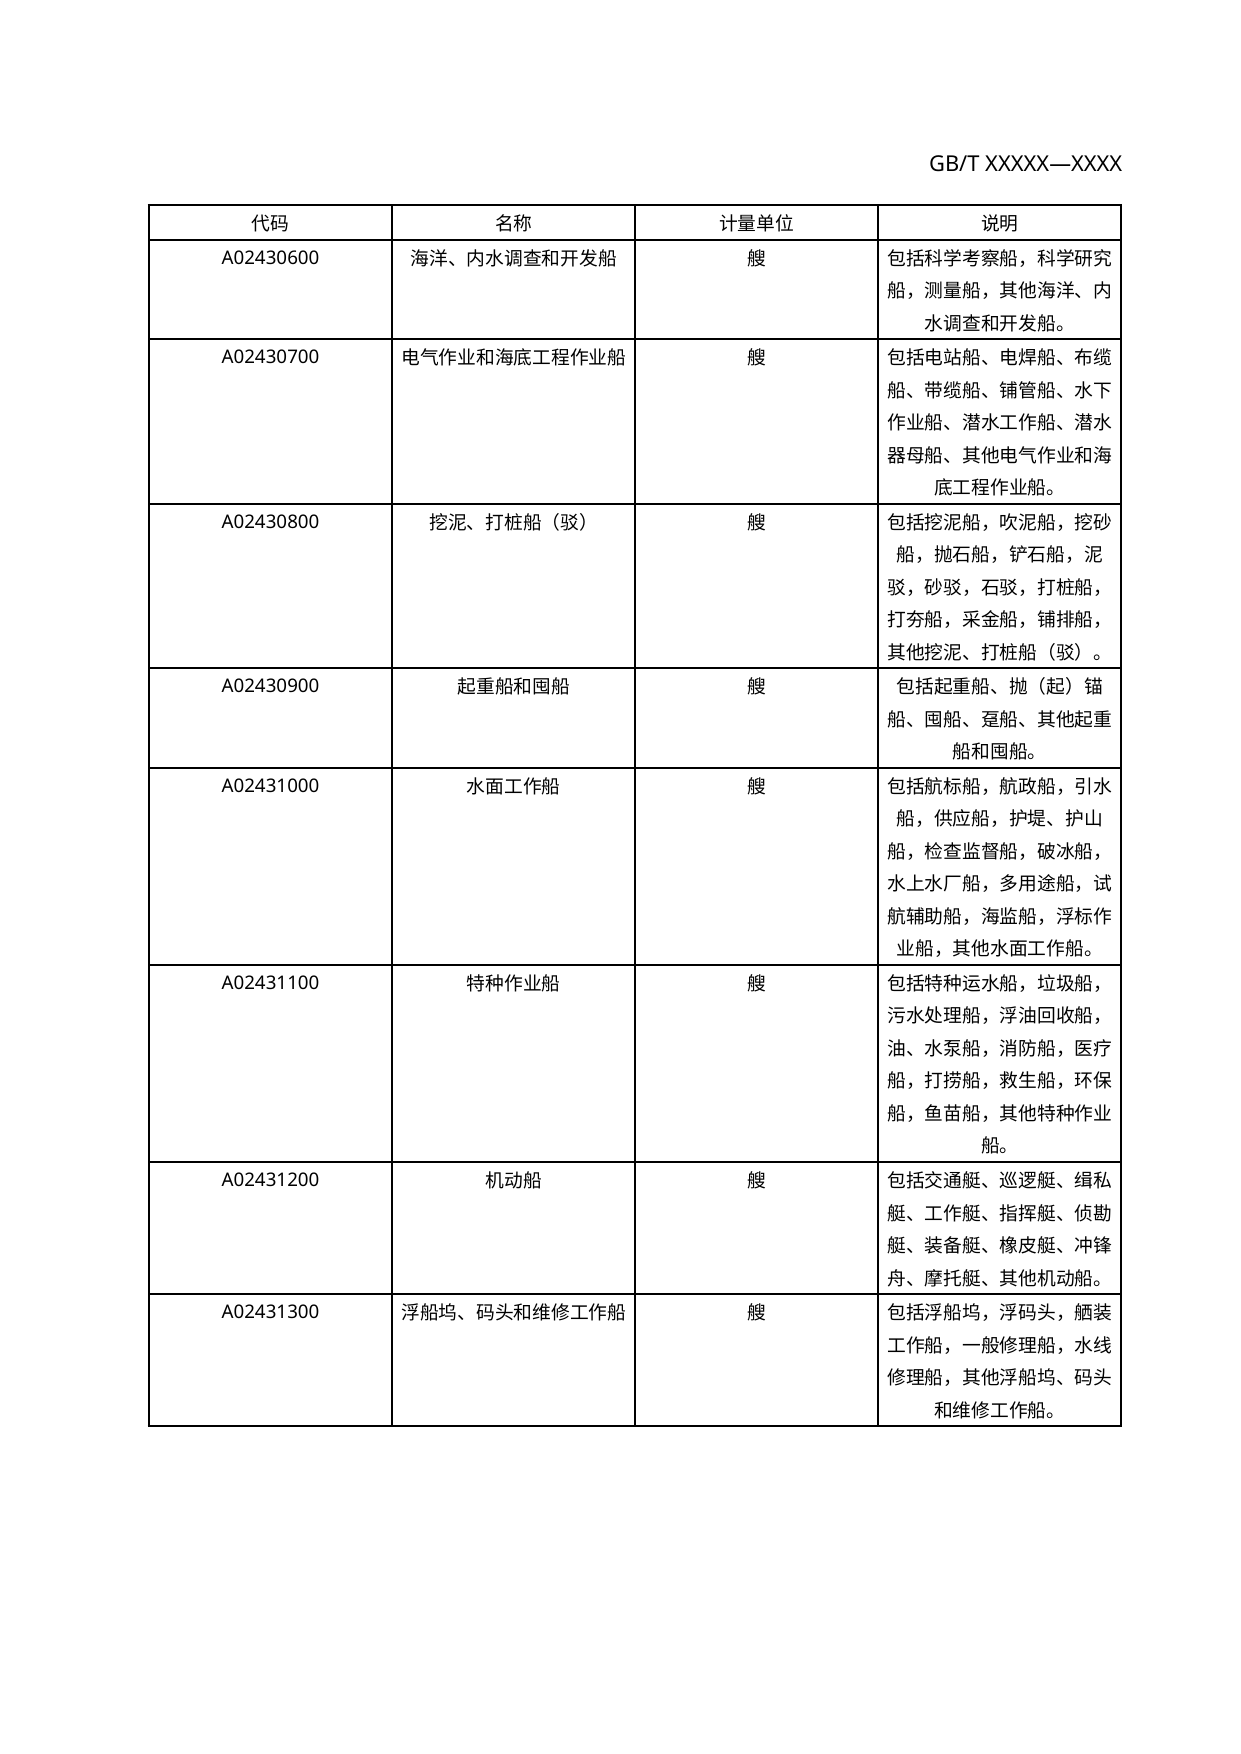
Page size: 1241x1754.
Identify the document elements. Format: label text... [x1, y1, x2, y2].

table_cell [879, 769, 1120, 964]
table_header 名称 [393, 206, 634, 238]
table_header 代码 [150, 206, 391, 238]
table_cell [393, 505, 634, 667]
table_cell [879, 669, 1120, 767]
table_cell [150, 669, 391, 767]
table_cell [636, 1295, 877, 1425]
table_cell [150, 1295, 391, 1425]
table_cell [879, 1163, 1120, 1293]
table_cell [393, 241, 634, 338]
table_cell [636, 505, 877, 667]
table_header 计量单位 [636, 206, 877, 238]
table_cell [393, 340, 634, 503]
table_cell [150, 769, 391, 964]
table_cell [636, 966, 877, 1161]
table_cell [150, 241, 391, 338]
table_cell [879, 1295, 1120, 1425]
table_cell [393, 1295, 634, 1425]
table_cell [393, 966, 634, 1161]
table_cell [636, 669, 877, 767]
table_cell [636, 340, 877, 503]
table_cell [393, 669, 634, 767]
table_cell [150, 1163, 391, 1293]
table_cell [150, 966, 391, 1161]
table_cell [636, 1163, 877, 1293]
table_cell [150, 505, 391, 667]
table_header 说明 [879, 206, 1120, 238]
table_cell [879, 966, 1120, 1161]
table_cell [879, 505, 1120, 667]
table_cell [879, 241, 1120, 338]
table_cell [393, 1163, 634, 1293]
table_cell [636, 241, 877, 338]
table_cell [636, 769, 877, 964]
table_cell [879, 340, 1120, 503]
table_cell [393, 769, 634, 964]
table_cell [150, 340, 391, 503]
